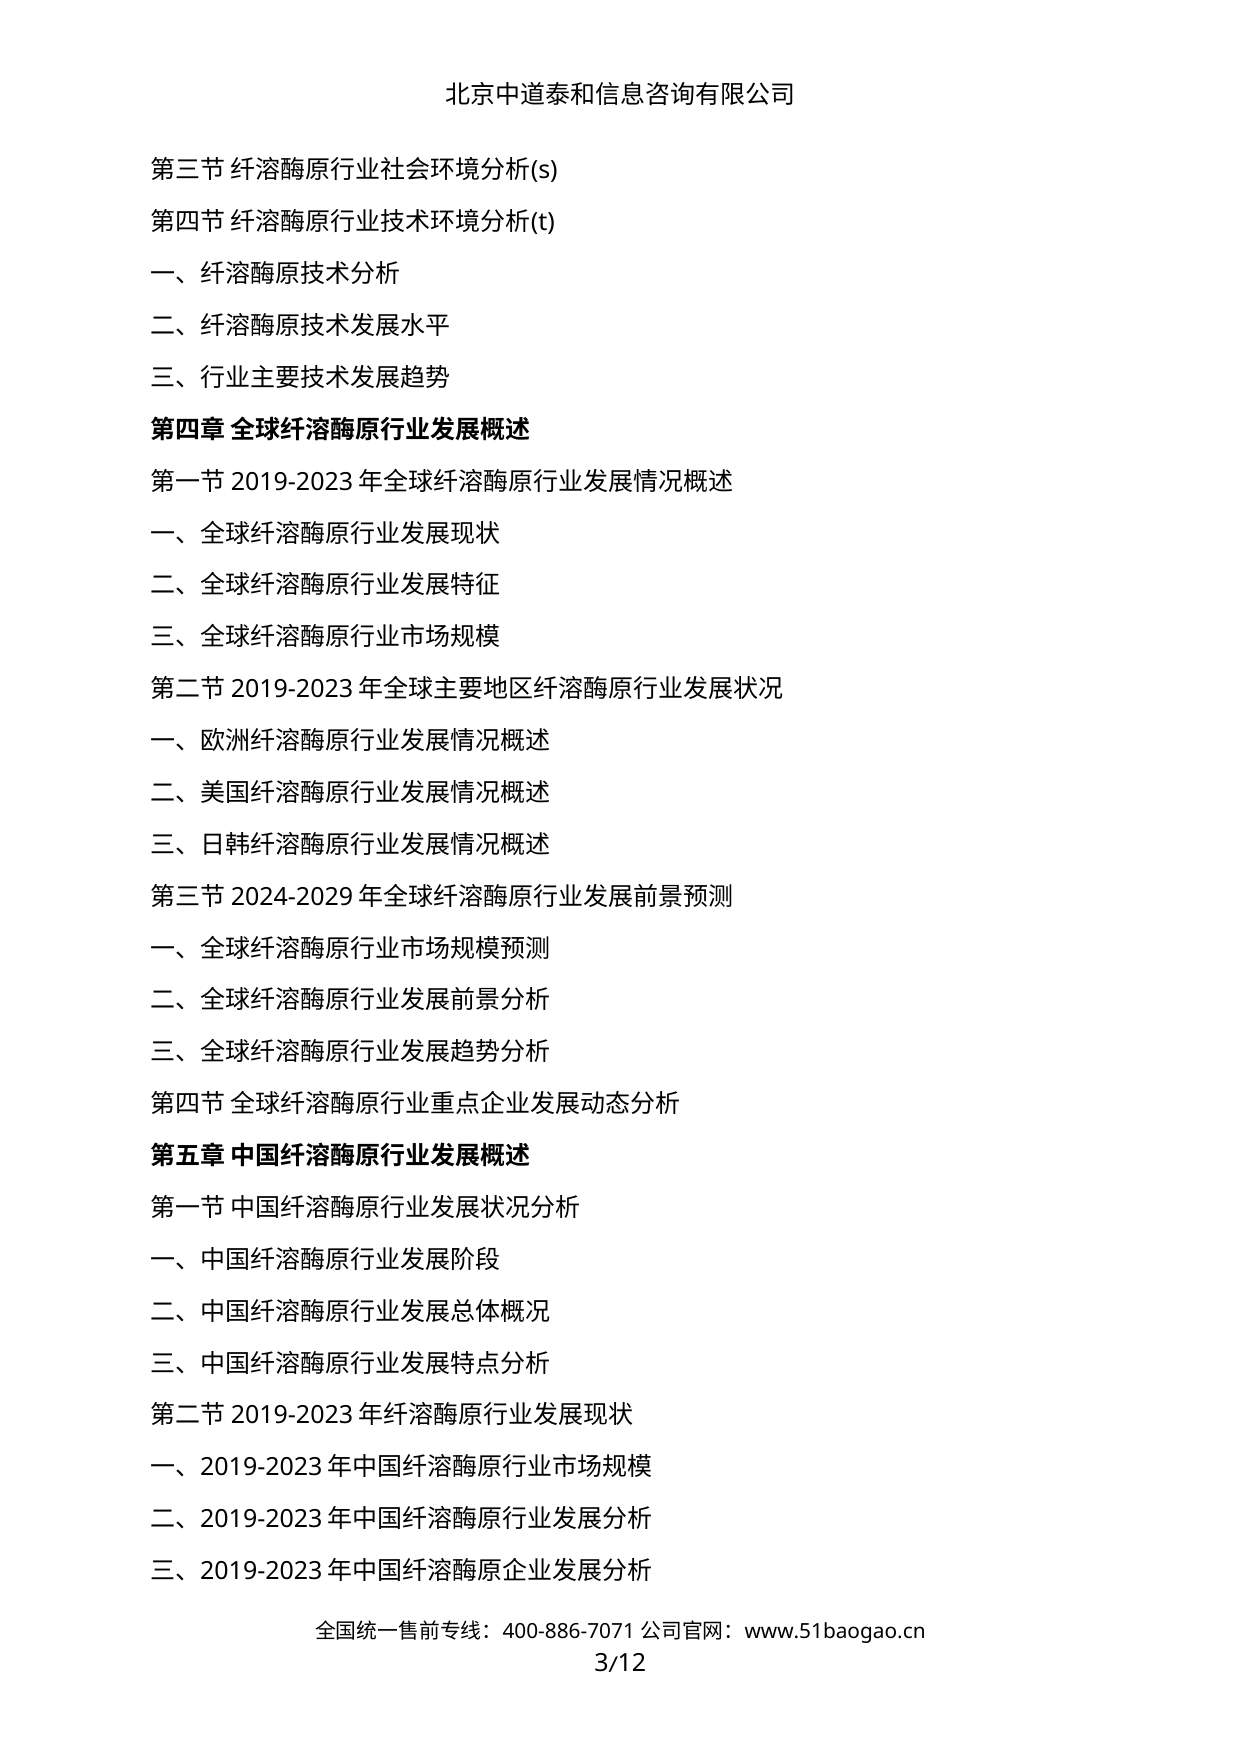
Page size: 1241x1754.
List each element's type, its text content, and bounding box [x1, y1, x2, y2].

text 三、中国纤溶酶原行业发展特点分析 [150, 1343, 1090, 1379]
text 第一节 2019-2023年全球纤溶酶原行业发展情况概述 [150, 461, 1090, 497]
text 二、美国纤溶酶原行业发展情况概述 [150, 772, 1090, 809]
text 一、中国纤溶酶原行业发展阶段 [150, 1239, 1090, 1276]
text 二、全球纤溶酶原行业发展特征 [150, 565, 1090, 601]
text 第二节 2019-2023年纤溶酶原行业发展现状 [150, 1395, 1090, 1431]
text 三、2019-2023年中国纤溶酶原企业发展分析 [150, 1551, 1090, 1587]
text 一、全球纤溶酶原行业市场规模预测 [150, 928, 1090, 964]
text 三、全球纤溶酶原行业发展趋势分析 [150, 1032, 1090, 1068]
text 一、纤溶酶原技术分析 [150, 254, 1090, 290]
text 第四节 纤溶酶原行业技术环境分析(t) [150, 202, 1090, 238]
text 一、欧洲纤溶酶原行业发展情况概述 [150, 721, 1090, 757]
text 二、中国纤溶酶原行业发展总体概况 [150, 1291, 1090, 1327]
text 三、行业主要技术发展趋势 [150, 357, 1090, 394]
text 三、日韩纤溶酶原行业发展情况概述 [150, 824, 1090, 861]
text 二、全球纤溶酶原行业发展前景分析 [150, 980, 1090, 1016]
text 第二节 2019-2023年全球主要地区纤溶酶原行业发展状况 [150, 669, 1090, 705]
text 第四章 全球纤溶酶原行业发展概述 [150, 409, 1090, 446]
text 第一节 中国纤溶酶原行业发展状况分析 [150, 1187, 1090, 1224]
text 二、纤溶酶原技术发展水平 [150, 306, 1090, 342]
text 第三节 2024-2029年全球纤溶酶原行业发展前景预测 [150, 876, 1090, 912]
text 二、2019-2023年中国纤溶酶原行业发展分析 [150, 1499, 1090, 1535]
text 第五章 中国纤溶酶原行业发展概述 [150, 1136, 1090, 1172]
text 三、全球纤溶酶原行业市场规模 [150, 617, 1090, 653]
text 第四节 全球纤溶酶原行业重点企业发展动态分析 [150, 1084, 1090, 1120]
text 一、2019-2023年中国纤溶酶原行业市场规模 [150, 1447, 1090, 1483]
text 第三节 纤溶酶原行业社会环境分析(s) [150, 150, 1090, 186]
text 一、全球纤溶酶原行业发展现状 [150, 513, 1090, 549]
